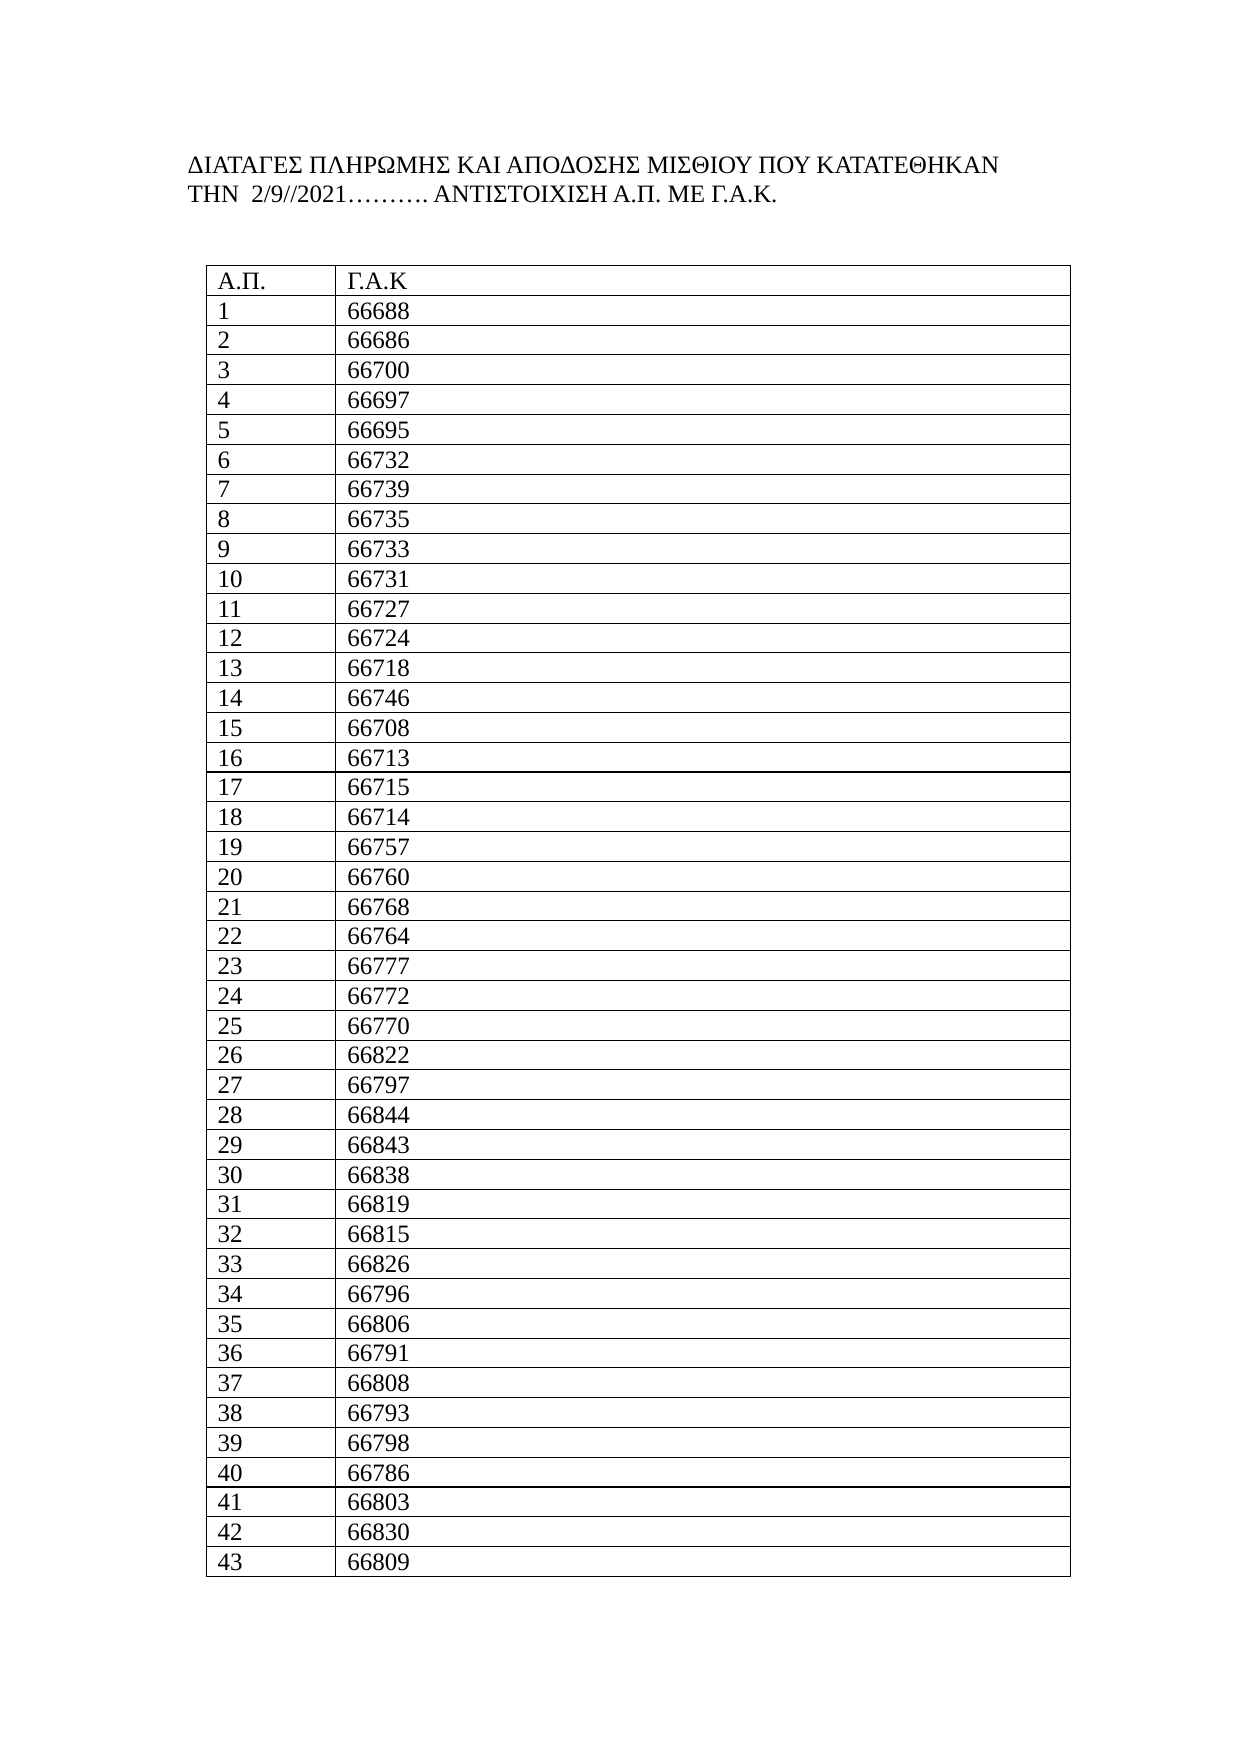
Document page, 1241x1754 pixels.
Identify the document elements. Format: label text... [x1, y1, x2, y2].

table_cell 21 [207, 892, 335, 920]
table_cell 26 [207, 1041, 335, 1069]
table_cell 66739 [336, 475, 1070, 503]
table_cell 66697 [336, 385, 1070, 414]
table_cell 66700 [336, 355, 1070, 384]
table_cell 66791 [336, 1339, 1070, 1367]
table_cell 2 [207, 326, 335, 354]
table_cell 66806 [336, 1309, 1070, 1337]
table_cell 66735 [336, 504, 1070, 533]
table_header Α.Π. [207, 266, 335, 295]
table_cell 40 [207, 1458, 335, 1486]
table_cell 25 [207, 1011, 335, 1039]
table_cell 12 [207, 624, 335, 652]
table_cell 66822 [336, 1041, 1070, 1069]
table_cell 66733 [336, 534, 1070, 563]
table_cell 19 [207, 832, 335, 861]
table_cell 3 [207, 355, 335, 384]
table_cell 66688 [336, 296, 1070, 324]
table_cell 66732 [336, 445, 1070, 473]
table_cell 66724 [336, 624, 1070, 652]
table_cell 33 [207, 1249, 335, 1278]
table_cell 66830 [336, 1517, 1070, 1546]
table_cell 66757 [336, 832, 1070, 861]
table_cell 7 [207, 475, 335, 503]
table_cell 17 [207, 773, 335, 801]
table_cell 42 [207, 1517, 335, 1546]
table_cell 66768 [336, 892, 1070, 920]
table_cell 66713 [336, 743, 1070, 771]
table_cell 36 [207, 1339, 335, 1367]
table_cell 66708 [336, 713, 1070, 742]
table_cell 30 [207, 1160, 335, 1188]
table_cell 66815 [336, 1219, 1070, 1248]
table_cell 32 [207, 1219, 335, 1248]
table_cell 37 [207, 1368, 335, 1397]
table_cell 13 [207, 653, 335, 682]
table_cell 66803 [336, 1488, 1070, 1516]
table_cell 16 [207, 743, 335, 771]
table_cell 34 [207, 1279, 335, 1308]
table_cell 41 [207, 1488, 335, 1516]
table_cell 66715 [336, 773, 1070, 801]
table_cell 9 [207, 534, 335, 563]
table_cell 66772 [336, 981, 1070, 1010]
table_cell 14 [207, 683, 335, 712]
table_cell 66746 [336, 683, 1070, 712]
table_cell 66718 [336, 653, 1070, 682]
table_cell 66764 [336, 921, 1070, 950]
table_cell 66714 [336, 802, 1070, 831]
table_cell 66777 [336, 951, 1070, 980]
table_cell 4 [207, 385, 335, 414]
table_cell 66695 [336, 415, 1070, 444]
table_cell 24 [207, 981, 335, 1010]
table_cell 66819 [336, 1190, 1070, 1218]
table_cell 18 [207, 802, 335, 831]
table_header Γ.Α.K [336, 266, 1070, 295]
table_cell 8 [207, 504, 335, 533]
table_cell 66760 [336, 862, 1070, 891]
table_cell 22 [207, 921, 335, 950]
table_cell 20 [207, 862, 335, 891]
table_cell 23 [207, 951, 335, 980]
table_cell 1 [207, 296, 335, 324]
table_cell 66809 [336, 1547, 1070, 1576]
table_cell 66731 [336, 564, 1070, 593]
table_cell 66843 [336, 1130, 1070, 1159]
table_cell 66786 [336, 1458, 1070, 1486]
table_cell 43 [207, 1547, 335, 1576]
table_cell 66796 [336, 1279, 1070, 1308]
table_cell 66838 [336, 1160, 1070, 1188]
table_cell 28 [207, 1100, 335, 1129]
table_cell 66826 [336, 1249, 1070, 1278]
table_cell 39 [207, 1428, 335, 1457]
table_cell 38 [207, 1398, 335, 1427]
table_cell 66844 [336, 1100, 1070, 1129]
table_cell 66793 [336, 1398, 1070, 1427]
table_cell 66808 [336, 1368, 1070, 1397]
text ΔΙΑΤΑΓΕΣ ΠΛΗΡΩΜΗΣ ΚΑΙ ΑΠΟΔΟΣΗΣ ΜΙΣΘΙΟΥ ΠΟΥ ΚΑΤΑΤΕΘΗΚΑΝ ΤΗΝ 2/9//2021………. ΑΝΤΙΣΤΟΙΧΙΣΗ Α.Π. ΜΕ Γ.Α.Κ. [187, 150, 1053, 207]
table_cell 15 [207, 713, 335, 742]
table_cell 66727 [336, 594, 1070, 622]
table_cell 29 [207, 1130, 335, 1159]
table_cell 66797 [336, 1070, 1070, 1099]
table_cell 66686 [336, 326, 1070, 354]
table_cell 6 [207, 445, 335, 473]
table_cell 31 [207, 1190, 335, 1218]
table_cell 35 [207, 1309, 335, 1337]
table_cell 5 [207, 415, 335, 444]
table_cell 27 [207, 1070, 335, 1099]
table_cell 11 [207, 594, 335, 622]
table_cell 66770 [336, 1011, 1070, 1039]
table_cell 66798 [336, 1428, 1070, 1457]
table_cell 10 [207, 564, 335, 593]
